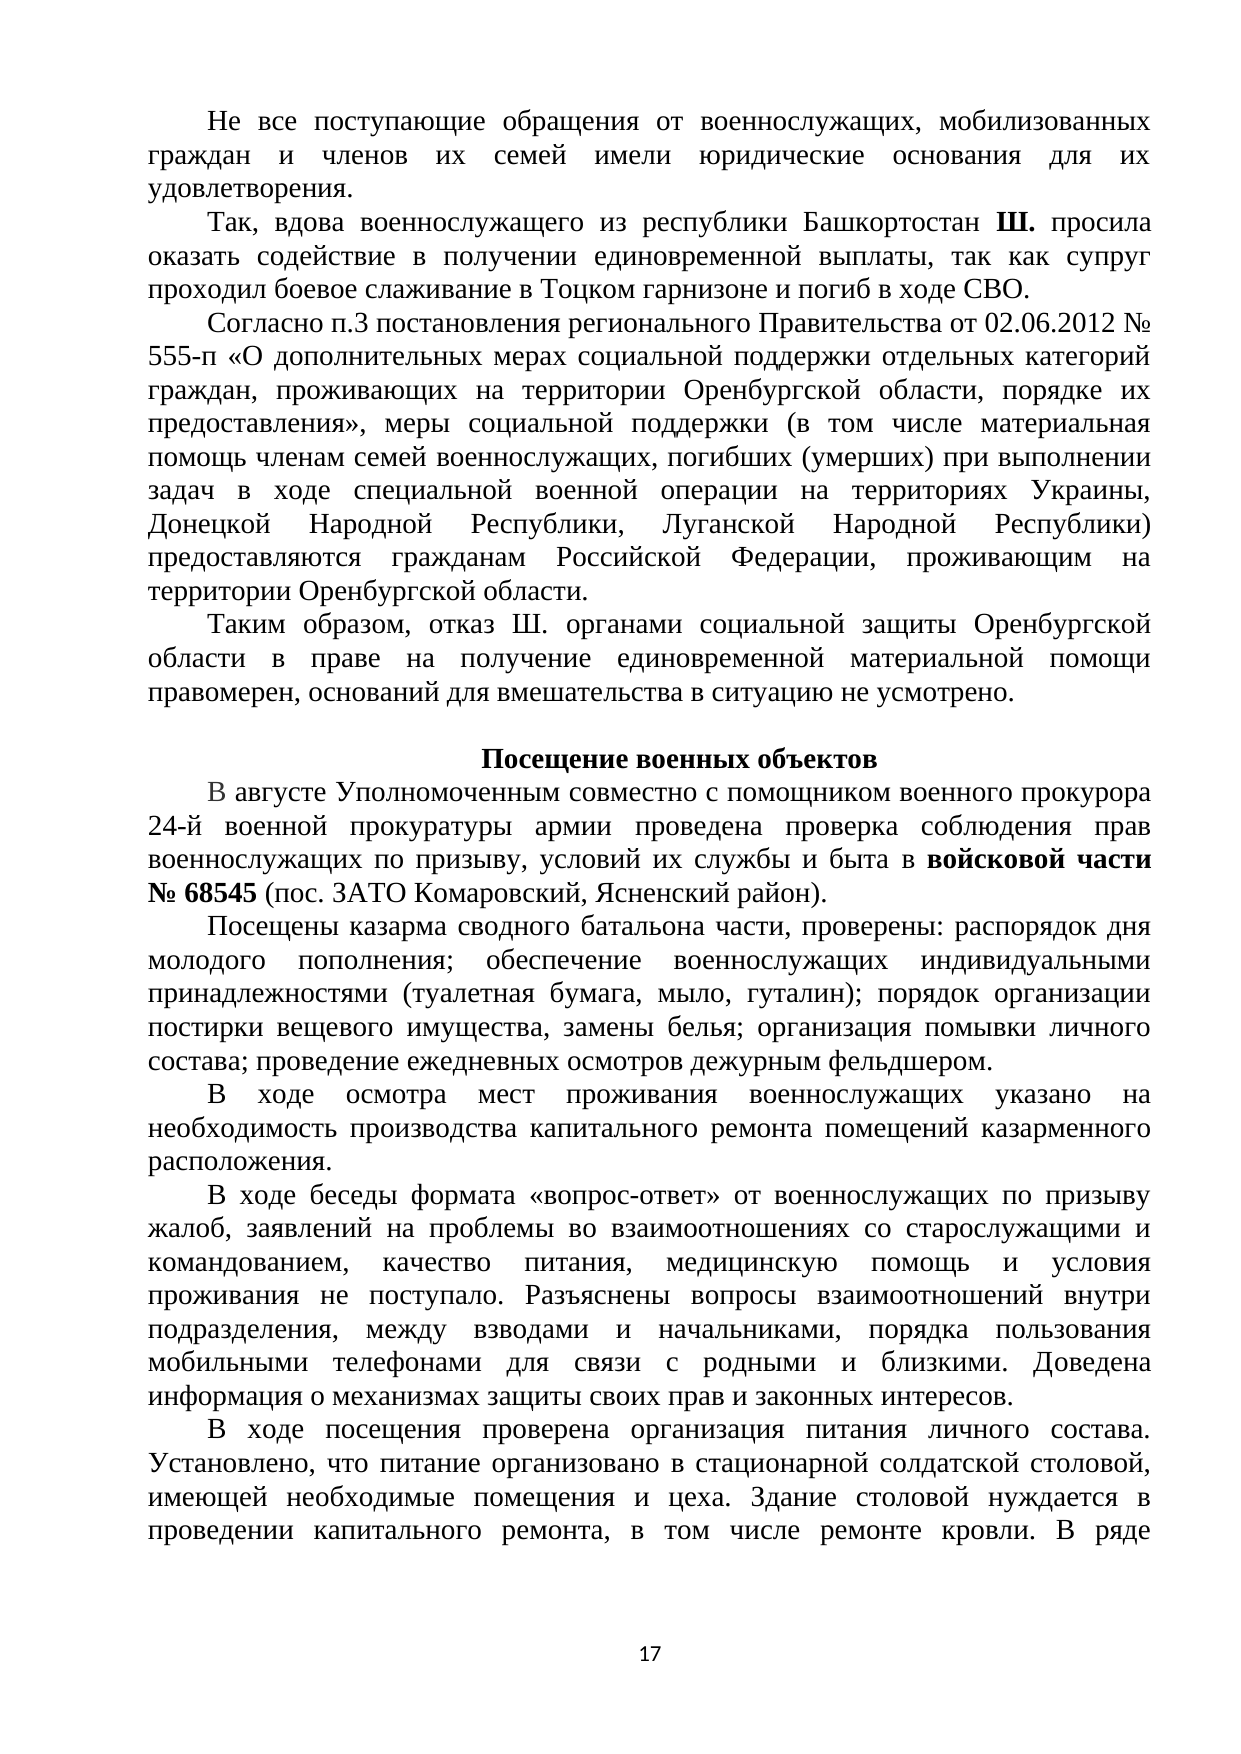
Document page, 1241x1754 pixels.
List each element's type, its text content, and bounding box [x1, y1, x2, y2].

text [148, 1412, 1152, 1610]
text Так, вдова военнослужащего из республики Башкортостан Ш. просила оказать содействие в получении единовременной выплаты, так как супруг проходил боевое слаживание в Тоцком гарнизоне и погиб в ходе СВО. [148, 204, 1152, 305]
text Согласно п.3 постановления регионального Правительства от 02.06.2012 № 555-п «О дополнительных мерах социальной поддержки отдельных категорий граждан, проживающих на территории Оренбургской области, порядке их предоставления», меры социальной поддержки (в том числе материальная помощь членам семей военнослужащих, погибших (умерших) при выполнении задач в ходе специальной военной операции на территориях Украины, Донецкой Народной Республики, Луганской Народной Республики) предоставляются гражданам Российской Федерации, проживающим на территории Оренбургской области. [148, 305, 1152, 607]
text В августе Уполномоченным совместно с помощником военного прокурора 24-й военной прокуратуры армии проведена проверка соблюдения прав военнослужащих по призыву, условий их службы и быта в войсковой части № 68545 (пос. ЗАТО Комаровский, Ясненский район). [148, 774, 1152, 908]
text Посещены казарма сводного батальона части, проверены: распорядок дня молодого пополнения; обеспечение военнослужащих индивидуальными принадлежностями (туалетная бумага, мыло, гуталин); порядок организации постирки вещевого имущества, замены белья; организация помывки личного состава; проведение ежедневных осмотров дежурным фельдшером. [148, 908, 1152, 1076]
text В ходе осмотра мест проживания военнослужащих указано на необходимость производства капитального ремонта помещений казарменного расположения. [148, 1076, 1152, 1177]
text Не все поступающие обращения от военнослужащих, мобилизованных граждан и членов их семей имели юридические основания для их удовлетворения. [148, 103, 1152, 204]
text В ходе беседы формата «вопрос-ответ» от военнослужащих по призыву жалоб, заявлений на проблемы во взаимоотношениях со старослужащими и командованием, качество питания, медицинскую помощь и условия проживания не поступало. Разъяснены вопросы взаимоотношений внутри подразделения, между взводами и начальниками, порядка пользования мобильными телефонами для связи с родными и близкими. Доведена информация о механизмах защиты своих прав и законных интересов. [148, 1177, 1152, 1412]
text Таким образом, отказ Ш. органами социальной защиты Оренбургской области в праве на получение единовременной материальной помощи правомерен, оснований для вмешательства в ситуацию не усмотрено. [148, 607, 1152, 707]
text Посещение военных объектов [148, 741, 1152, 774]
